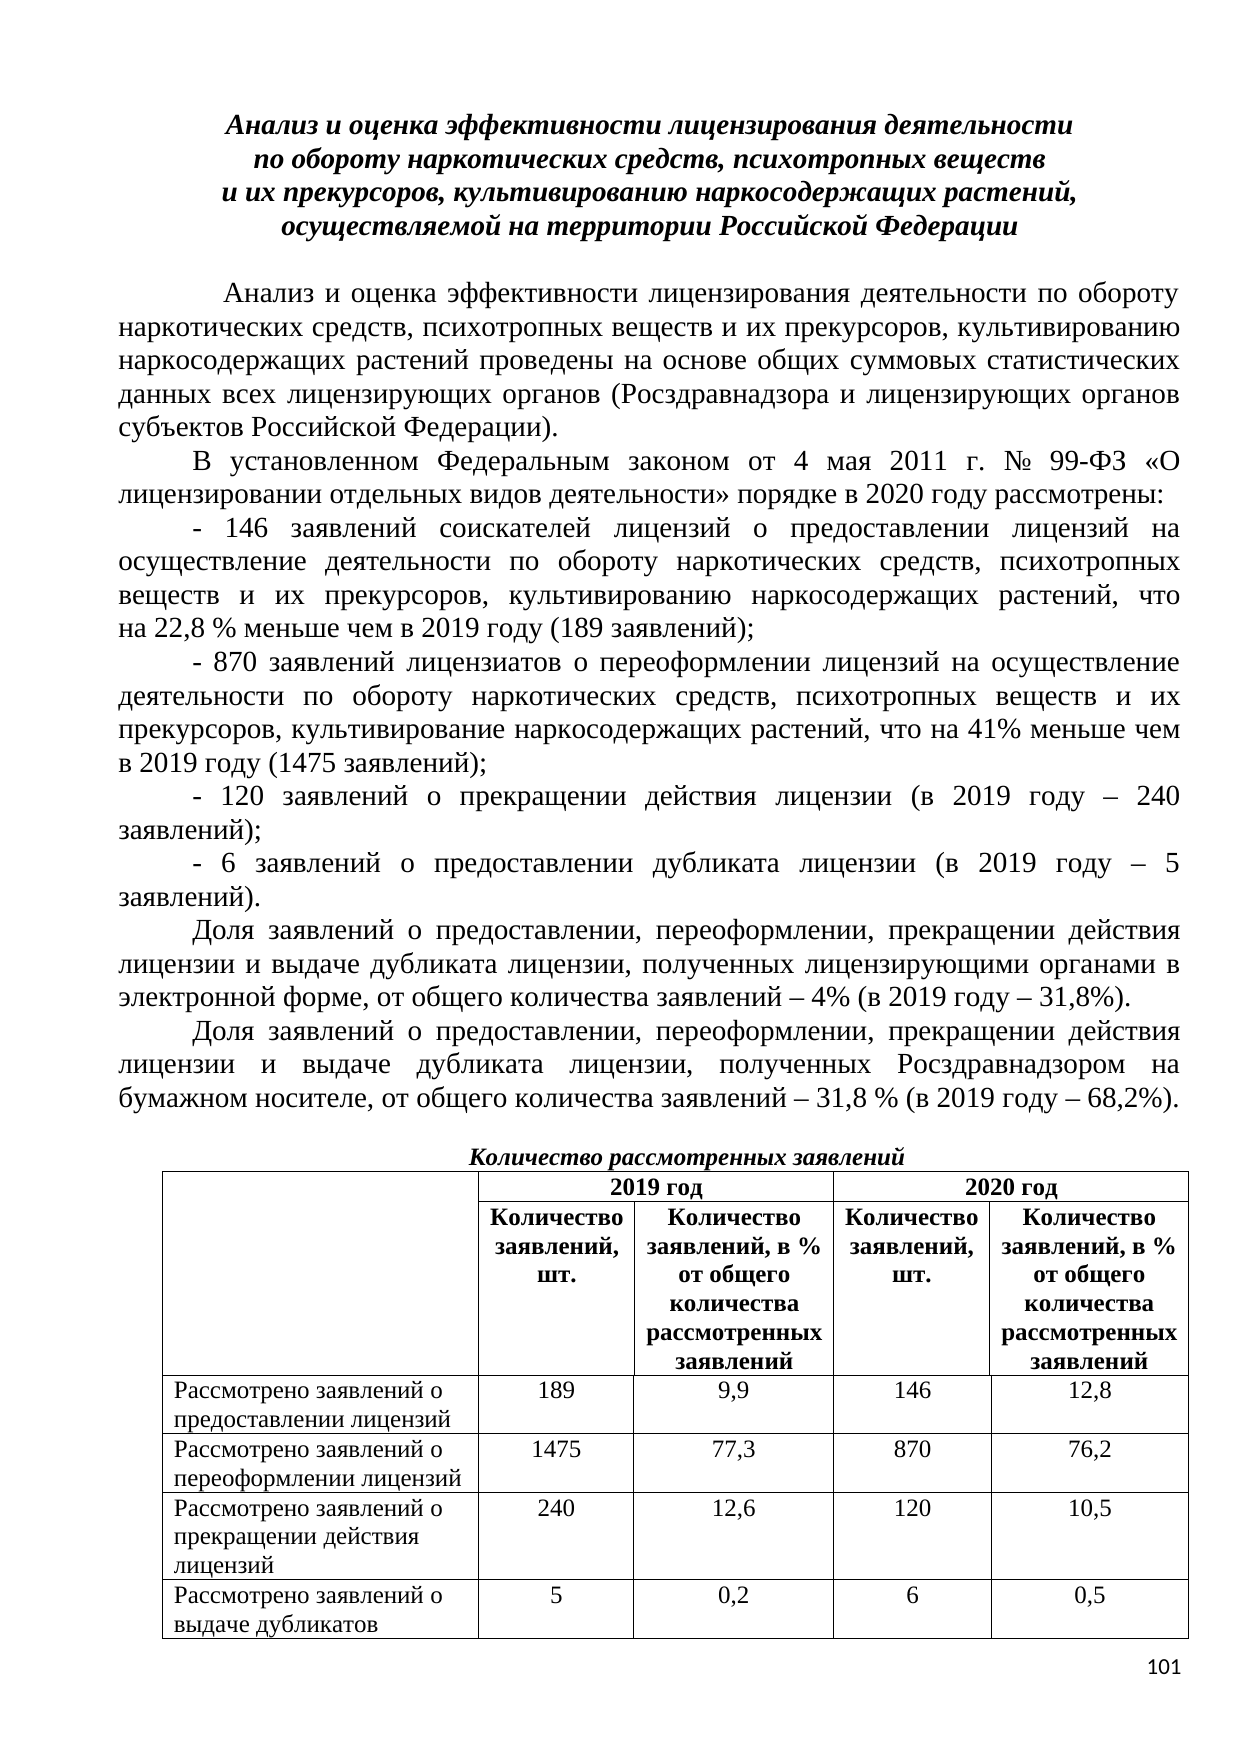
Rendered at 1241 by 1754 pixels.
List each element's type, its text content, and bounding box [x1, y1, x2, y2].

table_cell 0,2 [634, 1580, 833, 1637]
table_cell Рассмотрено заявлений о прекращении действия лицензий [163, 1493, 478, 1579]
text Доля заявлений о предоставлении, переоформлении, прекращении действия лицензии и выдаче дубликата лицензии, полученных Росздравнадзором на бумажном носителе, от общего количества заявлений – 31,8 % (в 2019 году – 68,2%). [118, 1013, 1181, 1114]
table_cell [163, 1580, 478, 1637]
table_header 2019 год [479, 1172, 833, 1201]
table_cell Количество заявлений, в % от общего количества рассмотренных заявлений [990, 1202, 1188, 1374]
table_cell 5 [479, 1580, 633, 1637]
text по обороту наркотических средств, психотропных веществ [118, 141, 1181, 174]
text - 870 заявлений лицензиатов о переоформлении лицензий на осуществление деятельности по обороту наркотических средств, психотропных веществ и их прекурсоров, культивирование наркосодержащих растений, что на 41% меньше чем в 2019 году (1475 заявлений); [118, 644, 1181, 778]
table_cell Рассмотрено заявлений о предоставлении лицензий [163, 1376, 478, 1433]
text Доля заявлений о предоставлении, переоформлении, прекращении действия лицензии и выдаче дубликата лицензии, полученных лицензирующими органами в электронной форме, от общего количества заявлений – 4% (в 2019 году – 31,8%). [118, 912, 1181, 1013]
table_cell 1475 [479, 1434, 633, 1492]
table_cell 870 [834, 1434, 991, 1492]
table_cell 189 [479, 1376, 633, 1433]
table_cell 240 [479, 1493, 633, 1579]
text - 120 заявлений о прекращении действия лицензии (в 2019 году – 240 заявлений); [118, 778, 1181, 845]
table_cell 9,9 [634, 1376, 833, 1433]
table_cell 77,3 [634, 1434, 833, 1492]
text В установленном Федеральным законом от 4 мая 2011 г. № 99-ФЗ «О лицензировании отдельных видов деятельности» порядке в 2020 году рассмотрены: [118, 443, 1181, 510]
table_cell 120 [834, 1493, 991, 1579]
table_cell 0,5 [992, 1580, 1188, 1637]
table_cell 12,6 [634, 1493, 833, 1579]
table_cell 10,5 [992, 1493, 1188, 1579]
table_cell 6 [834, 1580, 991, 1637]
text Анализ и оценка эффективности лицензирования деятельности по обороту наркотических средств, психотропных веществ и их прекурсоров, культивированию наркосодержащих растений проведены на основе общих суммовых статистических данных всех лицензирующих органов (Росздравнадзора и лицензирующих органов субъектов Российской Федерации). [118, 275, 1181, 443]
table_cell Рассмотрено заявлений о переоформлении лицензий [163, 1434, 478, 1492]
table_cell Количество заявлений, шт. [834, 1202, 989, 1374]
text Анализ и оценка эффективности лицензирования деятельности [118, 107, 1181, 141]
table_header [163, 1172, 478, 1374]
text Количество рассмотренных заявлений [118, 1142, 1181, 1171]
text - 6 заявлений о предоставлении дубликата лицензии (в 2019 году – 5 заявлений). [118, 845, 1181, 912]
text и их прекурсоров, культивированию наркосодержащих растений, осуществляемой на территории Российской Федерации [118, 174, 1181, 242]
table_cell 76,2 [992, 1434, 1188, 1492]
table_cell 146 [834, 1376, 991, 1433]
text - 146 заявлений соискателей лицензий о предоставлении лицензий на осуществление деятельности по обороту наркотических средств, психотропных веществ и их прекурсоров, культивированию наркосодержащих растений, что на 22,8 % меньше чем в 2019 году (189 заявлений); [118, 510, 1181, 644]
table_cell Количество заявлений, в % от общего количества рассмотренных заявлений [635, 1202, 833, 1374]
table_header 2020 год [834, 1172, 1188, 1201]
table_cell 12,8 [992, 1376, 1188, 1433]
table_cell Количество заявлений, шт. [479, 1202, 634, 1374]
